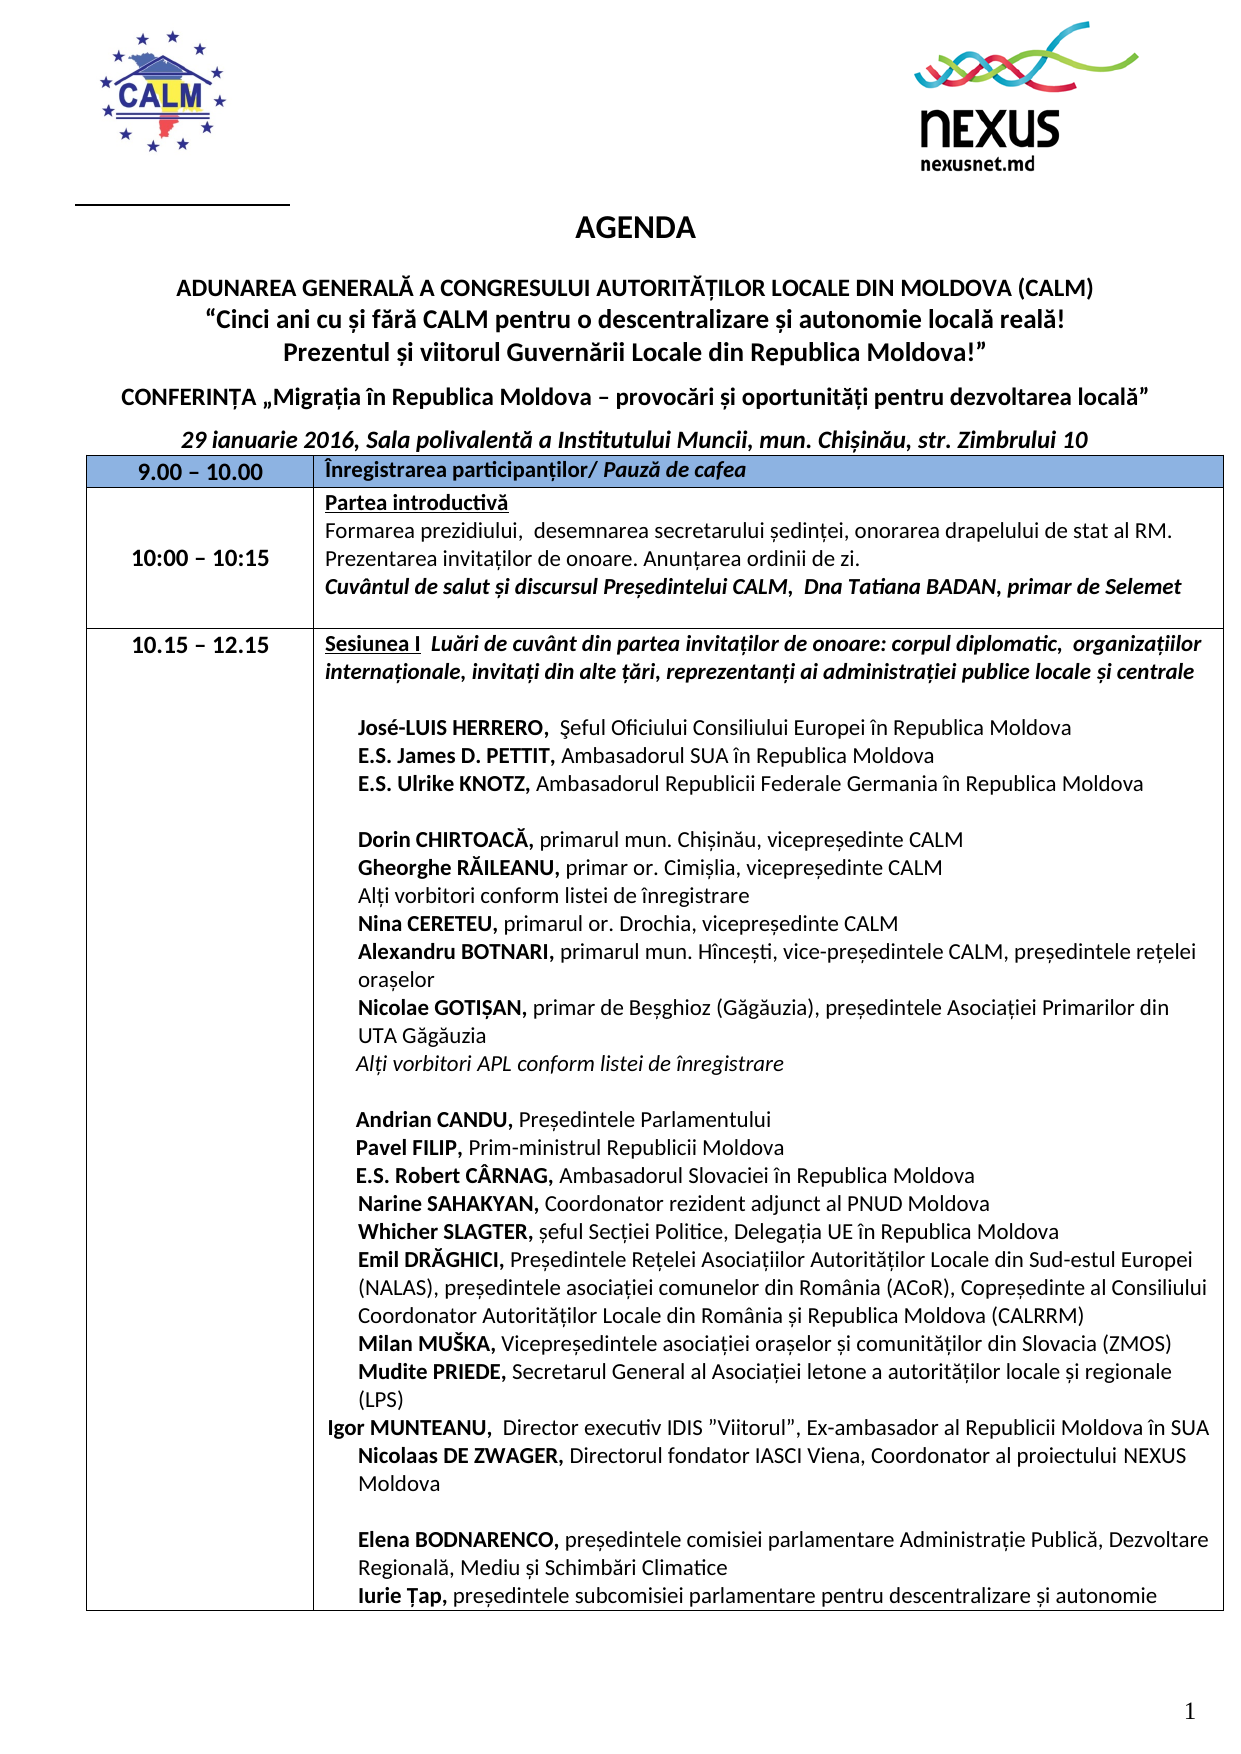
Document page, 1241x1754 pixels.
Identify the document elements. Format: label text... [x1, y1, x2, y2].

picture [912, 18, 1139, 174]
text 29 ianuarie 2016, Sala polivalentă a Institutului Muncii, mun. Chişinău, str. Zimbrului 10 [75, 424, 1196, 454]
table_cell 10.15 – 12.15 [87, 629, 313, 1609]
table_header 9.00 – 10.00 [87, 456, 313, 487]
text CONFERINȚA „Migrația în Republica Moldova – provocări și oportunități pentru dezvoltarea locală” [75, 381, 1196, 412]
text AGENDA [75, 206, 1196, 247]
text “Cinci ani cu și fără CALM pentru o descentralizare și autonomie locală reală! [75, 302, 1196, 336]
text ADUNAREA GENERALĂ A CONGRESULUI AUTORITĂŢILOR LOCALE DIN MOLDOVA (CALM) [75, 272, 1196, 302]
table_cell Partea introductivă Formarea prezidiului, desemnarea secretarului ședinței, onorarea drapelului de stat al RM. Prezentarea invitaților de onoare. Anunțarea ordinii de zi. Cuvântul de salut și discursul Președintelui CALM, Dna Tatiana BADAN, primar de Selemet [314, 488, 1223, 628]
text Prezentul și viitorul Guvernării Locale din Republica Moldova!” [75, 336, 1196, 368]
table_cell 10:00 – 10:15 [87, 488, 313, 628]
table_header Înregistrarea participanților/ Pauză de cafea [314, 456, 1223, 487]
picture [75, 6, 257, 174]
